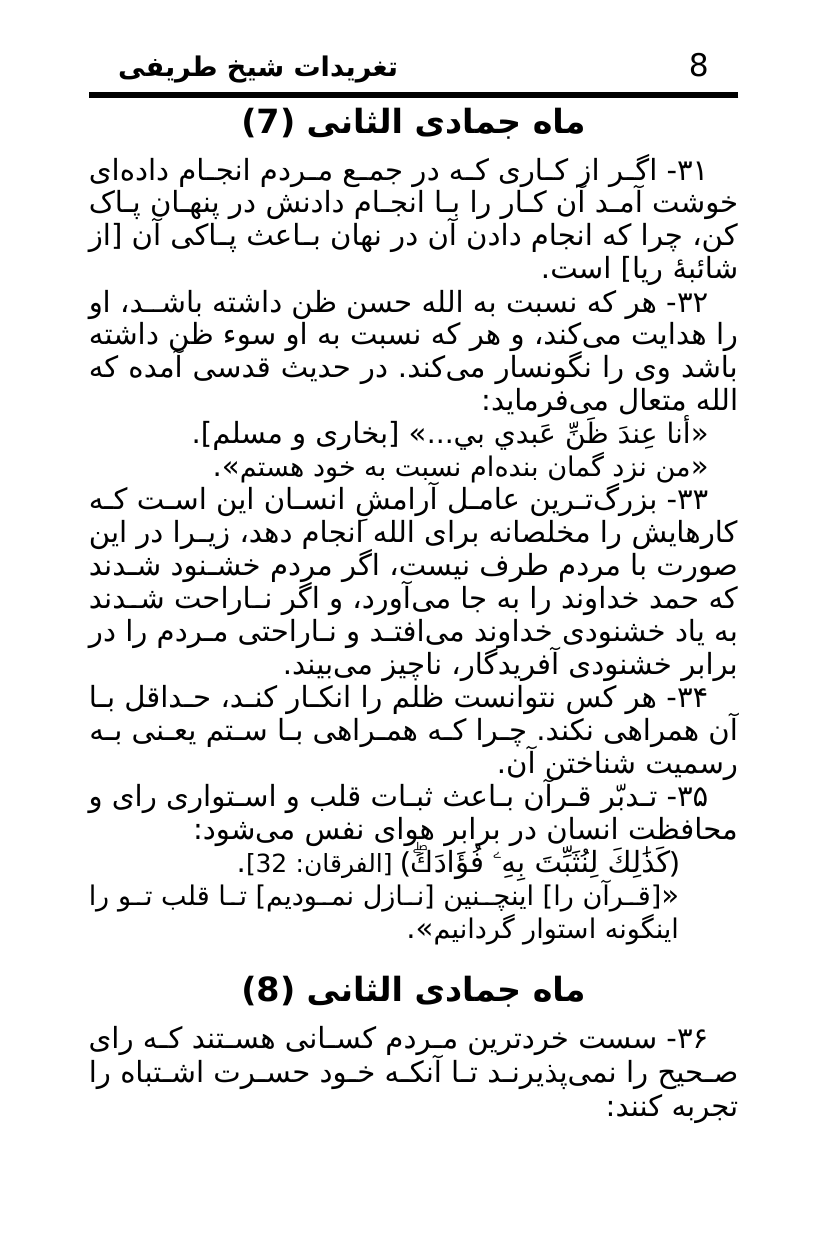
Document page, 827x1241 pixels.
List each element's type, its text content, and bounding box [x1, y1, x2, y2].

text ۳۶- سست خردترین مردم کسانی هستند که رای صحیح را نمی‌پذیرند تا آنکه خود حسرت اشتباه را تجربه کنند: [89, 1022, 738, 1123]
text «من نزد گمان بنده‌ام نسبت به خود هستم». [89, 451, 738, 483]
text ﴿كَذَٰلِكَ لِنُثَبِّتَ بِهِۦ فُؤَادَكَۖ﴾ [الفرقان: 32]. [411, 846, 670, 879]
text ۳۲- هر که نسبت به الله حسن ظن داشته باشد، او را هدایت می‌کند، و هر که نسبت به او سوء ظن داشته باشد وی را نگونسار می‌کند. در حدیث قدسی آمده که الله متعال می‌فرماید: [89, 286, 738, 418]
text «أنا عِندَ ظَنِّ عَبدي بي...» [بخاری و مسلم]. [89, 418, 738, 451]
text ۳۴- هر کس نتوانست ظلم را انکار کند، حداقل با آن همراهی نکند. چرا که همراهی با ستم یعنی به رسمیت شناختن آن. [89, 682, 738, 781]
text ماه جمادی الثانی (8) [89, 970, 738, 1009]
text «[قرآن را] اینچنین [نازل نمودیم] تا قلب تو را اینگونه استوار گردانیم». [89, 879, 679, 945]
text ۳۱- اگر از کاری که در جمع مردم انجام داده‌ای خوشت آمد آن کار را با انجام دادنش در پنهان پاک کن، چرا که انجام دادن آن در نهان باعث پاکی آن [از شائبهٔ ریا] است. [89, 154, 738, 286]
text ﴿كَذَٰلِكَ لِنُثَبِّتَ بِهِۦ فُؤَادَكَۖ﴾ [الفرقان: 32]. [89, 846, 402, 879]
text ۳۳- بزرگ‌ترین عامل آرامشِ انسان این است که کارهایش را مخلصانه برای الله انجام دهد، زیرا در این صورت با مردم طرف نیست، اگر مردم خشنود شدند که حمد خداوند را به جا می‌آورد، و اگر ناراحت شدند به یاد خشنودی خداوند می‌افتد و ناراحتی مردم را در برابر خشنودی آفریدگار، ناچیز می‌بیند. [89, 483, 738, 682]
text ماه جمادی الثانی (7) [89, 102, 738, 141]
text ۳۵- تدبّر قرآن باعث ثبات قلب و استواری رای و محافظت انسان در برابر هوای نفس می‌شود: [89, 781, 738, 846]
